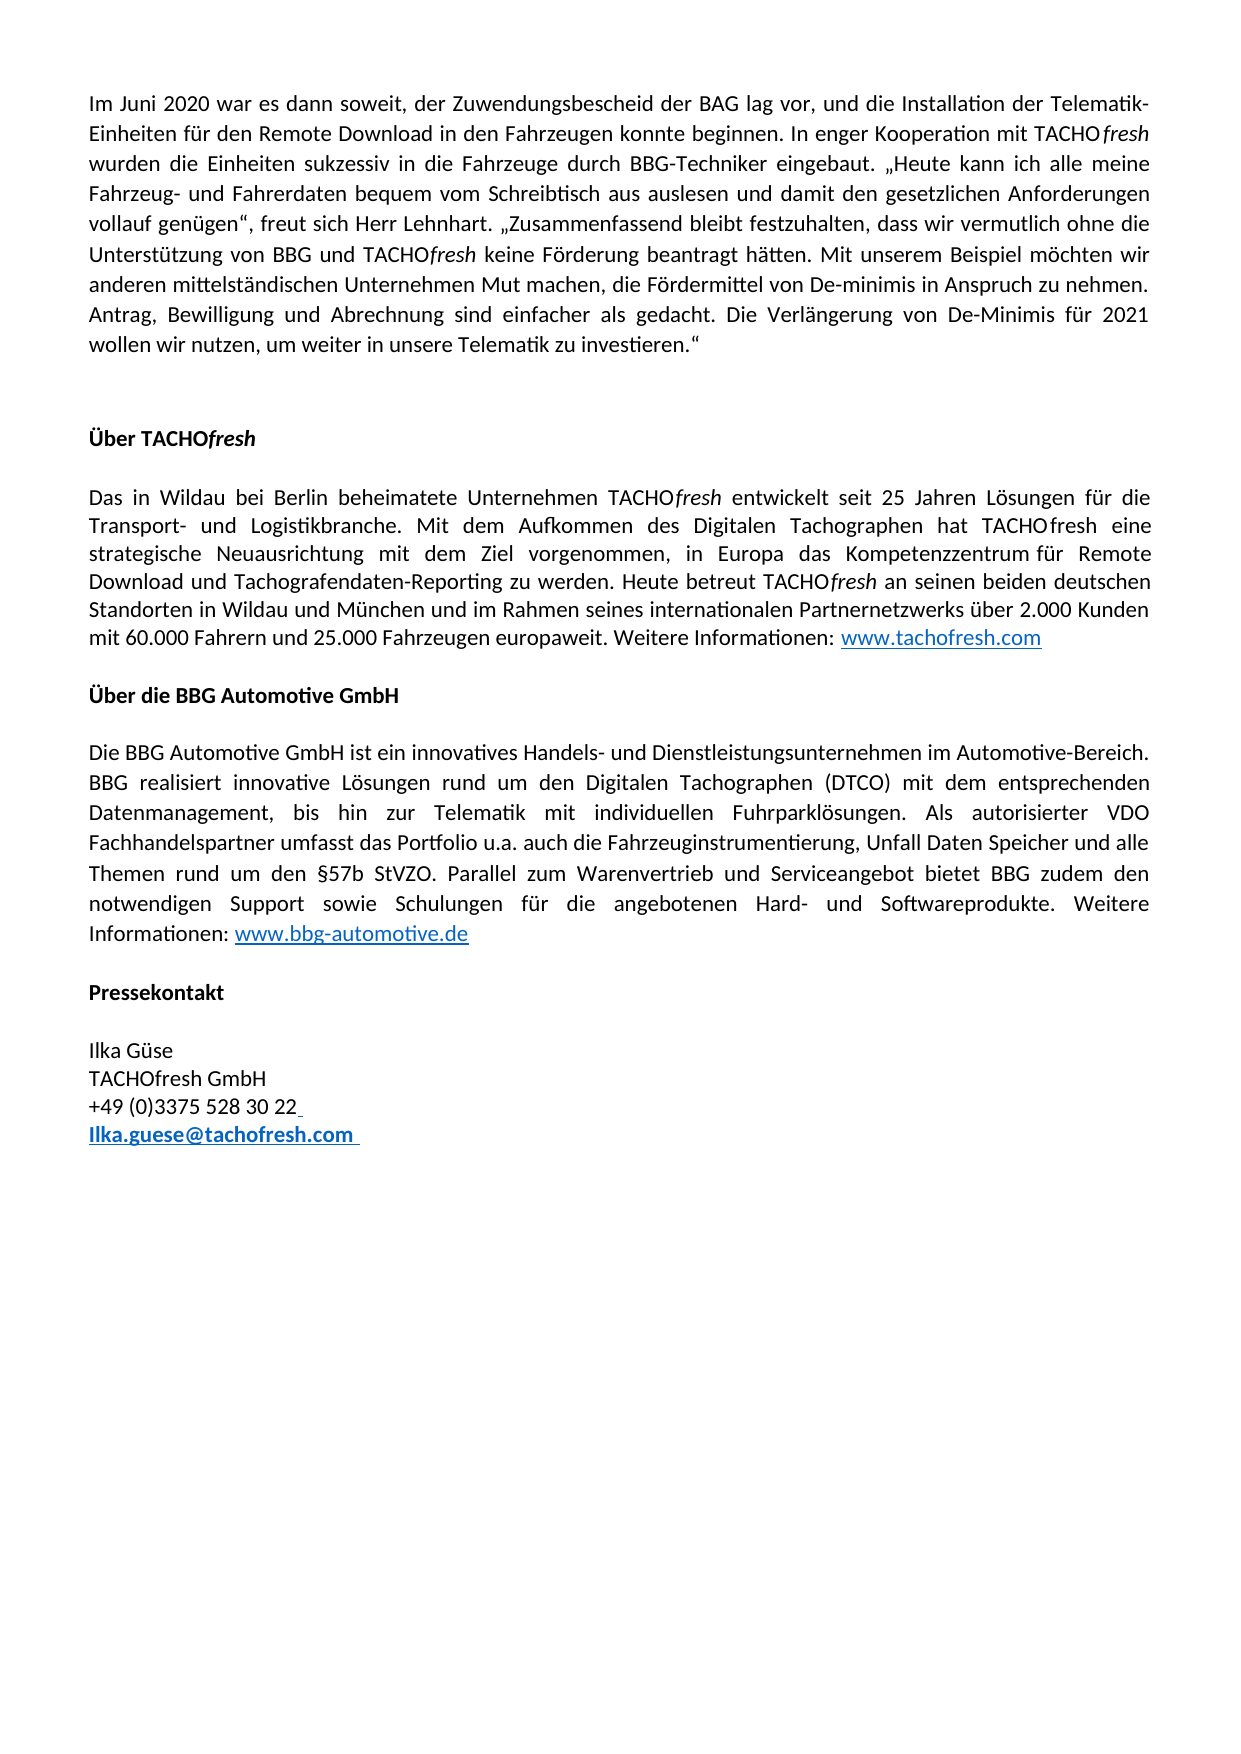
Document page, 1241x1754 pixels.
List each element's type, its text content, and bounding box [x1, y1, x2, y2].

text Ilka Güse [89, 1036, 1152, 1064]
text Das in Wildau bei Berlin beheimatete Unternehmen TACHOfresh entwickelt seit 25 Jahren Lösungen für die Transport- und Logistikbranche. Mit dem Aufkommen des Digitalen Tachographen hat TACHOfresh eine strategische Neuausrichtung mit dem Ziel vorgenommen, in Europa das Kompetenzzentrum für Remote Download und Tachografendaten-Reporting zu werden. Heute betreut TACHOfresh an seinen beiden deutschen Standorten in Wildau und München und im Rahmen seines internationalen Partnernetzwerks über 2.000 Kunden mit 60.000 Fahrern und 25.000 Fahrzeugen europaweit. Weitere Informationen: www.tachofresh.com [89, 483, 1152, 652]
text Pressekontakt [89, 978, 1152, 1007]
text +49 (0)3375 528 30 22 [89, 1092, 1152, 1120]
text Über TACHOfresh [89, 424, 1152, 452]
text Die BBG Automotive GmbH ist ein innovatives Handels- und Dienstleistungsunternehmen im Automotive-Bereich. BBG realisiert innovative Lösungen rund um den Digitalen Tachographen (DTCO) mit dem entsprechenden Datenmanagement, bis hin zur Telematik mit individuellen Fuhrparklösungen. Als autorisierter VDO Fachhandelspartner umfasst das Portfolio u.a. auch die Fahrzeuginstrumentierung, Unfall Daten Speicher und alle Themen rund um den §57b StVZO. Parallel zum Warenvertrieb und Serviceangebot bietet BBG zudem den notwendigen Support sowie Schulungen für die angebotenen Hard- und Softwareprodukte. Weitere Informationen: www.bbg-automotive.de [89, 738, 1152, 947]
text Ilka.guese@tachofresh.com [89, 1120, 1152, 1148]
text TACHOfresh GmbH [89, 1064, 1152, 1092]
text Im Juni 2020 war es dann soweit, der Zuwendungsbescheid der BAG lag vor, und die Installation der Telematik-Einheiten für den Remote Download in den Fahrzeugen konnte beginnen. In enger Kooperation mit TACHOfresh wurden die Einheiten sukzessiv in die Fahrzeuge durch BBG-Techniker eingebaut. „Heute kann ich alle meine Fahrzeug- und Fahrerdaten bequem vom Schreibtisch aus auslesen und damit den gesetzlichen Anforderungen vollauf genügen“, freut sich Herr Lehnhart. „Zusammenfassend bleibt festzuhalten, dass wir vermutlich ohne die Unterstützung von BBG und TACHOfresh keine Förderung beantragt hätten. Mit unserem Beispiel möchten wir anderen mittelständischen Unternehmen Mut machen, die Fördermittel von De-minimis in Anspruch zu nehmen. Antrag, Bewilligung und Abrechnung sind einfacher als gedacht. Die Verlängerung von De-Minimis für 2021 wollen wir nutzen, um weiter in unsere Telematik zu investieren.“ [89, 89, 1152, 358]
text Über die BBG Automotive GmbH [89, 681, 1152, 709]
